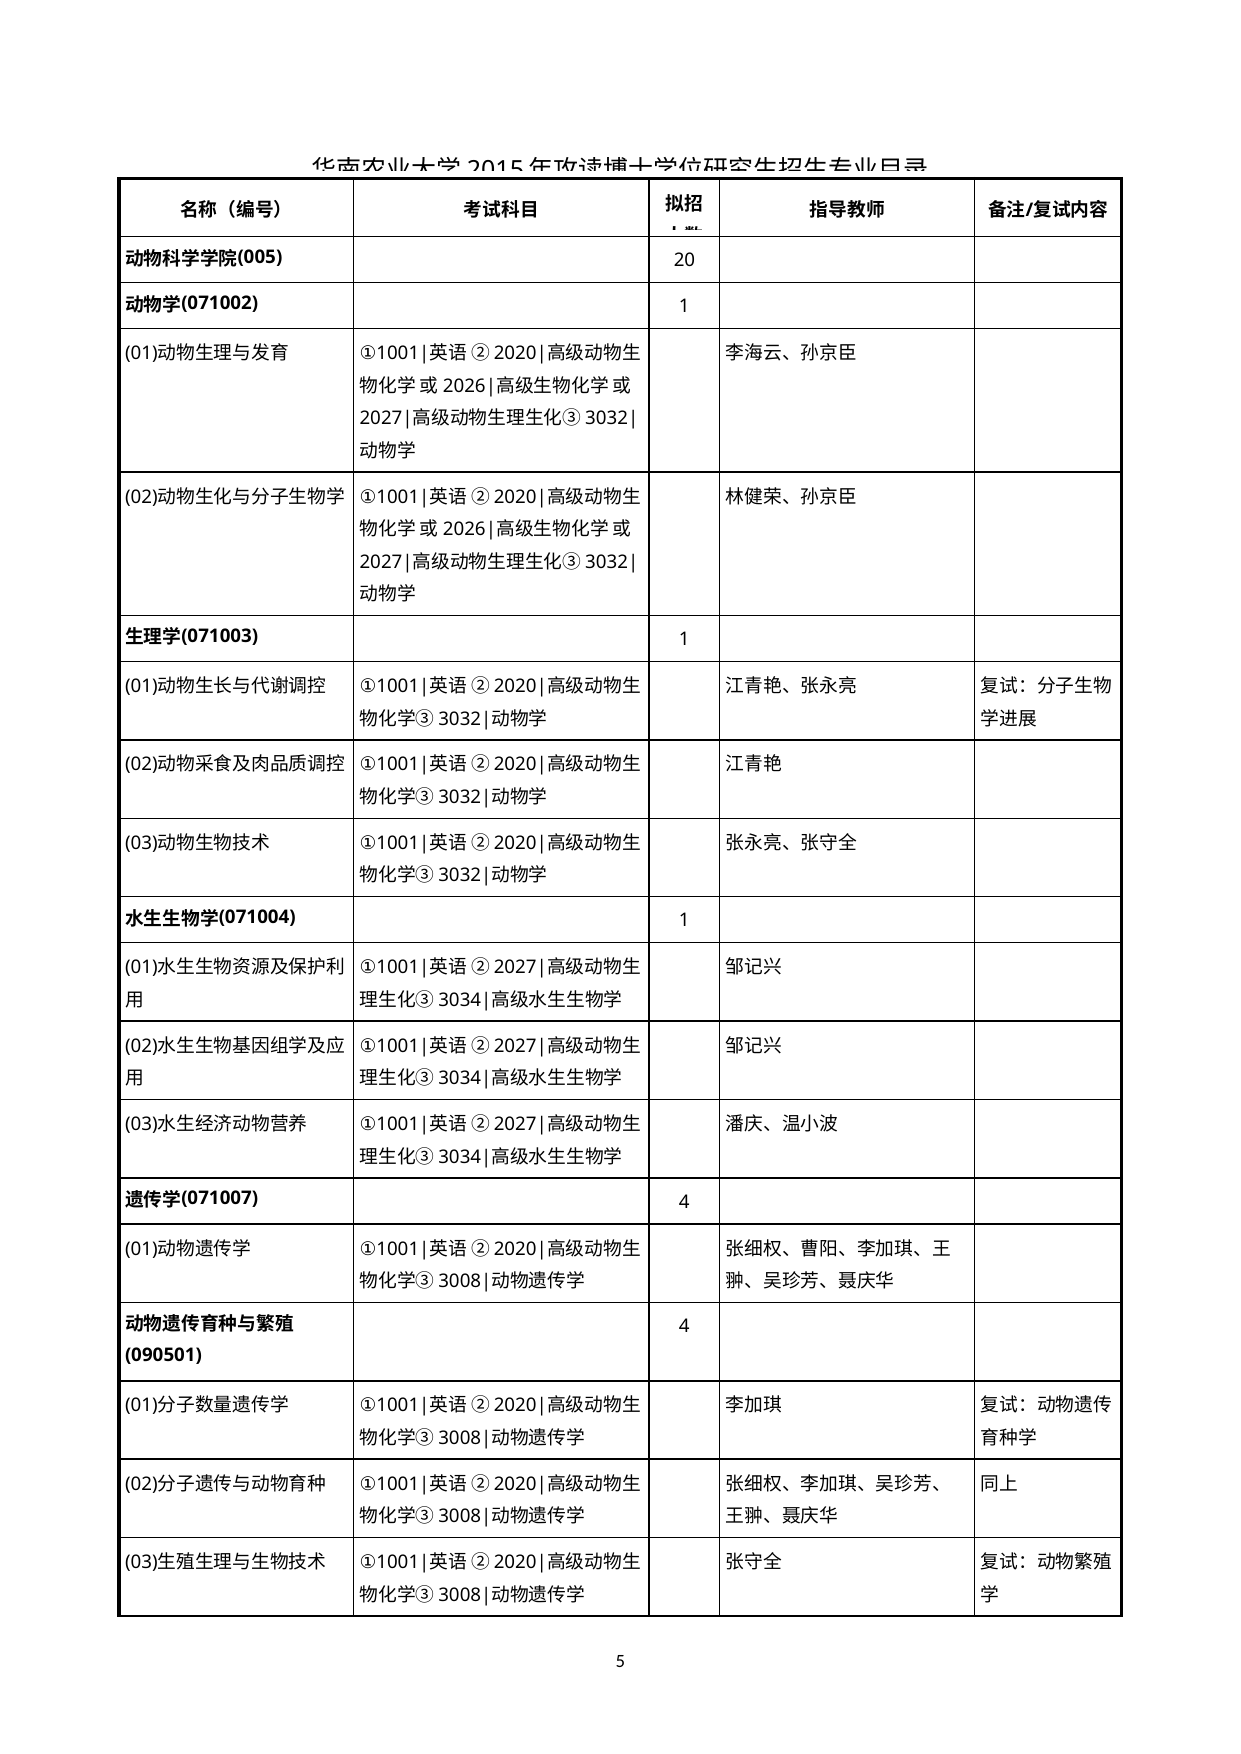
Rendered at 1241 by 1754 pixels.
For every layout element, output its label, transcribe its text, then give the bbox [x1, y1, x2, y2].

table_cell [650, 943, 719, 1020]
table_cell 水生生物学(071004) [121, 897, 353, 942]
table_cell (01)动物生理与发育 [121, 329, 353, 471]
table_cell 张细权、曹阳、李加琪、王翀、吴珍芳、聂庆华 [720, 1225, 974, 1301]
table_cell 江青艳、张永亮 [720, 662, 974, 739]
table_cell [975, 1303, 1120, 1380]
table_cell [975, 819, 1120, 896]
table_cell [975, 237, 1120, 282]
table_cell [650, 1100, 719, 1177]
table_cell 复试：动物繁殖学 [975, 1538, 1120, 1615]
table_cell [354, 283, 648, 328]
table_cell (02)水生生物基因组学及应用 [121, 1022, 353, 1099]
table_cell [720, 1179, 974, 1223]
table_cell [650, 473, 719, 614]
table_cell [975, 1022, 1120, 1099]
table_cell 4 [650, 1179, 719, 1223]
table_cell (03)生殖生理与生物技术 [121, 1538, 353, 1615]
table_cell [975, 897, 1120, 942]
table_cell ①1001|英语 ②2020|高级动物生物化学 或 2026|高级生物化学 或 2027|高级动物生理生化③3032|动物学 [354, 329, 648, 471]
table_cell [650, 662, 719, 739]
table_cell [650, 819, 719, 896]
table_cell (01)分子数量遗传学 [121, 1382, 353, 1458]
table_cell [720, 1303, 974, 1380]
table_cell [354, 1179, 648, 1223]
table_cell [720, 283, 974, 328]
table_cell ①1001|英语 ②2020|高级动物生物化学③3032|动物学 [354, 741, 648, 817]
table_cell [975, 741, 1120, 817]
table_cell 动物遗传育种与繁殖(090501) [121, 1303, 353, 1380]
table_cell ①1001|英语 ②2027|高级动物生理生化③3034|高级水生生物学 [354, 1100, 648, 1177]
table_cell (03)水生经济动物营养 [121, 1100, 353, 1177]
table_cell (02)动物生化与分子生物学 [121, 473, 353, 614]
table_cell ①1001|英语 ②2020|高级动物生物化学③3008|动物遗传学 [354, 1460, 648, 1537]
table_cell ①1001|英语 ②2027|高级动物生理生化③3034|高级水生生物学 [354, 943, 648, 1020]
table_cell 潘庆、温小波 [720, 1100, 974, 1177]
table_cell ①1001|英语 ②2027|高级动物生理生化③3034|高级水生生物学 [354, 1022, 648, 1099]
table_cell 拟招 人数 [650, 180, 719, 236]
table_cell [975, 1225, 1120, 1301]
table_cell [975, 329, 1120, 471]
table_cell [975, 283, 1120, 328]
table_cell [975, 616, 1120, 661]
table_cell (01)动物生长与代谢调控 [121, 662, 353, 739]
table_cell 4 [650, 1303, 719, 1380]
table_cell 1 [650, 897, 719, 942]
table_cell 张守全 [720, 1538, 974, 1615]
table_cell [354, 616, 648, 661]
table_cell [650, 1225, 719, 1301]
table_cell ①1001|英语 ②2020|高级动物生物化学③3008|动物遗传学 [354, 1225, 648, 1301]
table_cell 生理学(071003) [121, 616, 353, 661]
table_cell (03)动物生物技术 [121, 819, 353, 896]
table_cell 20 [650, 237, 719, 282]
table_cell 张细权、李加琪、吴珍芳、王翀、聂庆华 [720, 1460, 974, 1537]
table_cell [720, 897, 974, 942]
table_cell [650, 329, 719, 471]
table_cell (01)动物遗传学 [121, 1225, 353, 1301]
table_cell [650, 1022, 719, 1099]
table_cell 考试科目 [354, 180, 648, 236]
table_cell [354, 897, 648, 942]
table_cell (01)水生生物资源及保护利用 [121, 943, 353, 1020]
table_cell 动物科学学院(005) [121, 237, 353, 282]
table_cell [975, 1100, 1120, 1177]
table_cell 邹记兴 [720, 1022, 974, 1099]
table_cell [650, 1460, 719, 1537]
table_cell [975, 943, 1120, 1020]
table_cell 林健荣、孙京臣 [720, 473, 974, 614]
table_cell (02)分子遗传与动物育种 [121, 1460, 353, 1537]
table_cell [354, 237, 648, 282]
table_cell [720, 616, 974, 661]
table_cell 遗传学(071007) [121, 1179, 353, 1223]
table_cell [650, 741, 719, 817]
table_cell 张永亮、张守全 [720, 819, 974, 896]
table_cell ①1001|英语 ②2020|高级动物生物化学③3032|动物学 [354, 819, 648, 896]
table_cell 1 [650, 283, 719, 328]
table_cell 李加琪 [720, 1382, 974, 1458]
table_cell 1 [650, 616, 719, 661]
table_cell [975, 1179, 1120, 1223]
table_cell [354, 1303, 648, 1380]
table_cell ①1001|英语 ②2020|高级动物生物化学 或 2026|高级生物化学 或 2027|高级动物生理生化③3032|动物学 [354, 473, 648, 614]
table_cell 动物学(071002) [121, 283, 353, 328]
table_header 华南农业大学2015年攻读博士学位研究生招生专业目录 [119, 130, 1121, 177]
table_cell 复试：动物遗传育种学 [975, 1382, 1120, 1458]
table_cell 名称（编号） [121, 180, 353, 236]
table_cell ①1001|英语 ②2020|高级动物生物化学③3032|动物学 [354, 662, 648, 739]
table_cell ①1001|英语 ②2020|高级动物生物化学③3008|动物遗传学 [354, 1382, 648, 1458]
table_cell ①1001|英语 ②2020|高级动物生物化学③3008|动物遗传学 [354, 1538, 648, 1615]
table_cell [975, 473, 1120, 614]
table_cell 邹记兴 [720, 943, 974, 1020]
table_cell [650, 1382, 719, 1458]
table_cell 同上 [975, 1460, 1120, 1537]
table_cell [720, 237, 974, 282]
table_cell 李海云、孙京臣 [720, 329, 974, 471]
table_cell 指导教师 [720, 180, 974, 236]
table_cell [650, 1538, 719, 1615]
table_cell (02)动物采食及肉品质调控 [121, 741, 353, 817]
table_cell 备注/复试内容 [975, 180, 1120, 236]
table_cell 江青艳 [720, 741, 974, 817]
table_cell 复试：分子生物学进展 [975, 662, 1120, 739]
